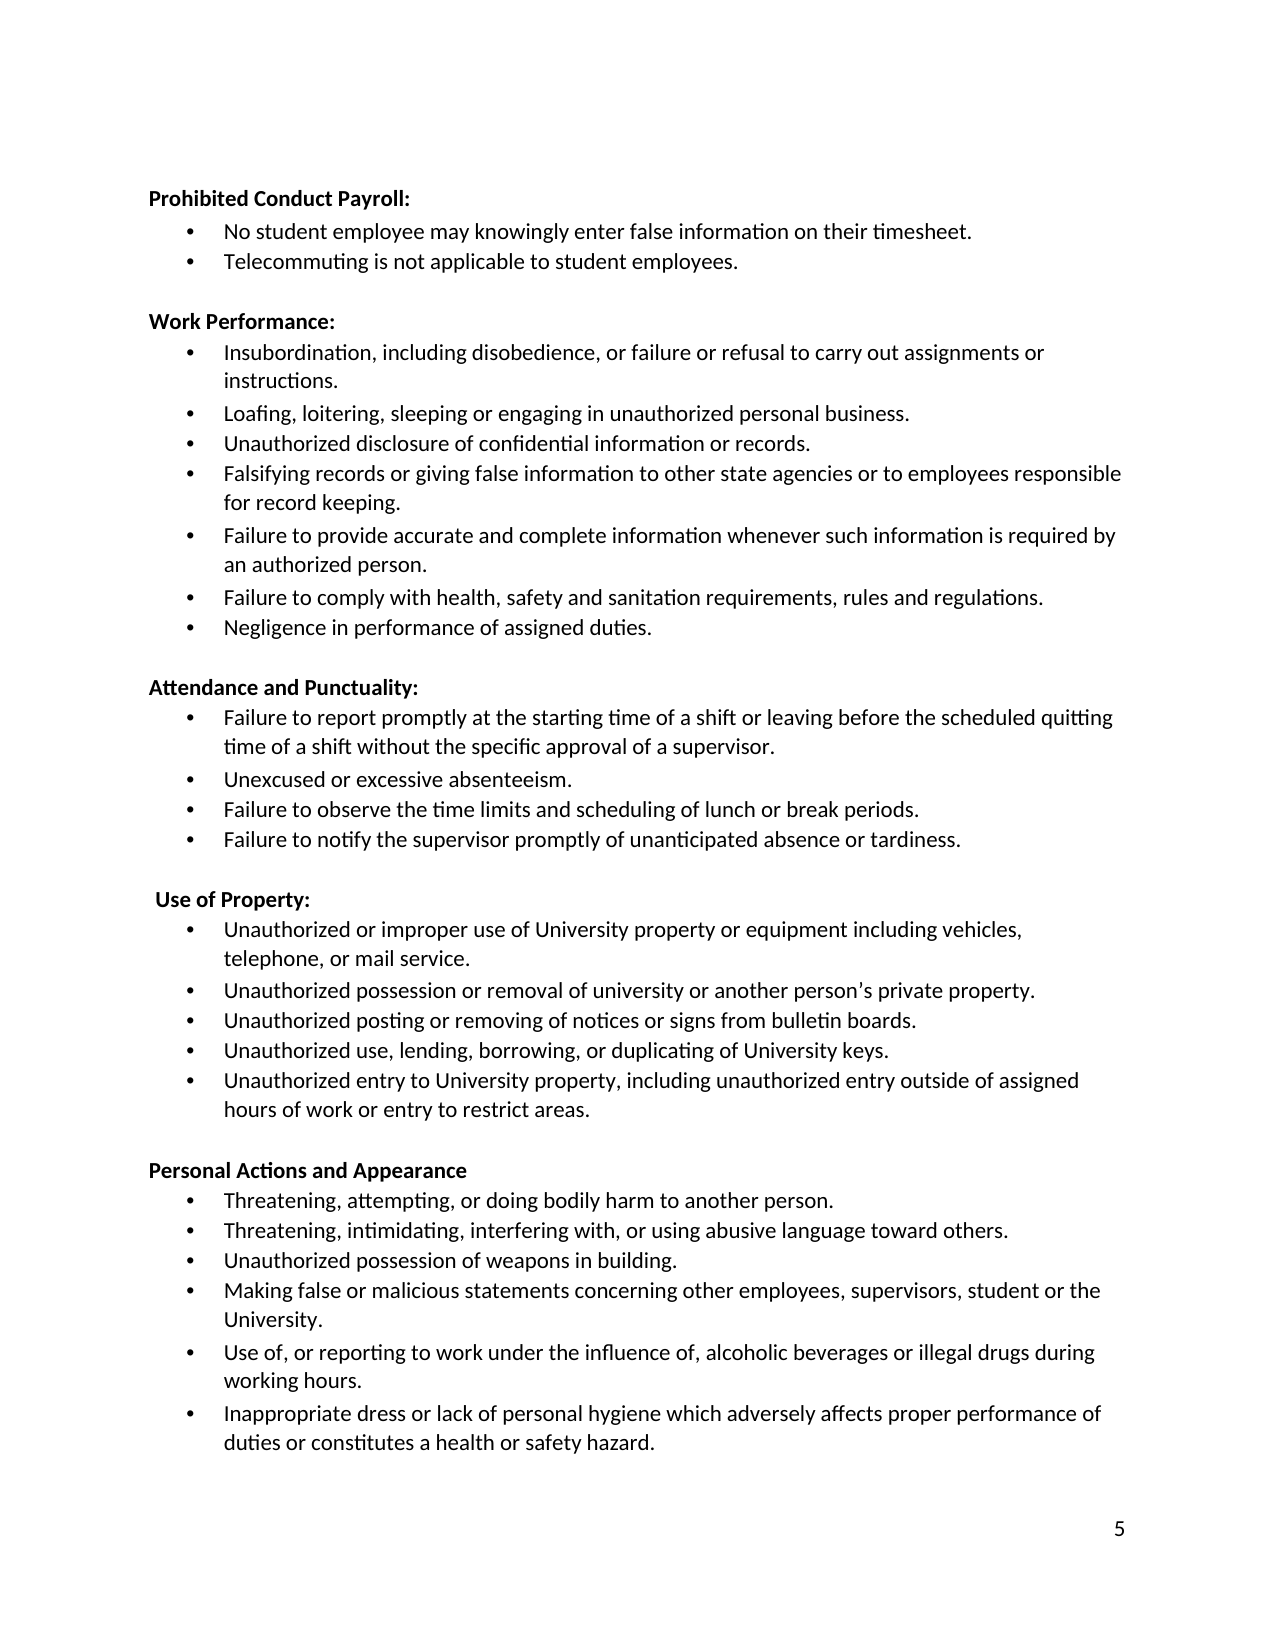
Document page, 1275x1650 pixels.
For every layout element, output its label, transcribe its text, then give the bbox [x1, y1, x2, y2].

list Falsifying records or giving false information to other state agencies or to employees responsible for record keeping. [186, 459, 1125, 516]
list Failure to observe the time limits and scheduling of lunch or break periods. [186, 795, 1125, 823]
text Attendance and Punctuality: [148, 673, 1125, 701]
text Work Performance: [148, 307, 1125, 336]
list Failure to provide accurate and complete information whenever such information is required by an authorized person. [186, 521, 1125, 578]
list Negligence in performance of assigned duties. [186, 613, 1125, 641]
list Unexcused or excessive absenteeism. [186, 765, 1125, 793]
list Unauthorized possession of weapons in building. [186, 1246, 1125, 1274]
list Failure to comply with health, safety and sanitation requirements, rules and regulations. [186, 583, 1125, 611]
list Unauthorized disclosure of confidential information or records. [186, 429, 1125, 457]
list Threatening, intimidating, interfering with, or using abusive language toward others. [186, 1216, 1125, 1244]
text Prohibited Conduct Payroll: [148, 184, 412, 212]
list Telecommuting is not applicable to student employees. [186, 247, 1125, 275]
list Loafing, loitering, sleeping or engaging in unauthorized personal business. [186, 399, 1125, 427]
list No student employee may knowingly enter false information on their timesheet. [186, 217, 1125, 245]
list Unauthorized or improper use of University property or equipment including vehicles, telephone, or mail service. [186, 915, 1125, 972]
list Threatening, attempting, or doing bodily harm to another person. [186, 1186, 1125, 1214]
list Unauthorized posting or removing of notices or signs from bulletin boards. [186, 1007, 1125, 1035]
text Use of Property: [150, 885, 1125, 913]
list Use of, or reporting to work under the influence of, alcoholic beverages or illegal drugs during working hours. [186, 1338, 1125, 1394]
list Inappropriate dress or lack of personal hygiene which adversely affects proper performance of duties or constitutes a health or safety hazard. [186, 1399, 1125, 1456]
text Personal Actions and Appearance [148, 1156, 1125, 1184]
list Unauthorized entry to University property, including unauthorized entry outside of assigned hours of work or entry to restrict areas. [186, 1067, 1125, 1123]
list Unauthorized use, lending, borrowing, or duplicating of University keys. [186, 1037, 1125, 1065]
list Unauthorized possession or removal of university or another person’s private property. [186, 977, 1125, 1005]
list Insubordination, including disobedience, or failure or refusal to carry out assignments or instructions. [186, 338, 1125, 394]
list Failure to notify the supervisor promptly of unanticipated absence or tardiness. [186, 825, 1125, 853]
list Making false or malicious statements concerning other employees, supervisors, student or the University. [186, 1276, 1125, 1333]
list Failure to report promptly at the starting time of a shift or leaving before the scheduled quitting time of a shift without the specific approval of a supervisor. [186, 703, 1125, 760]
